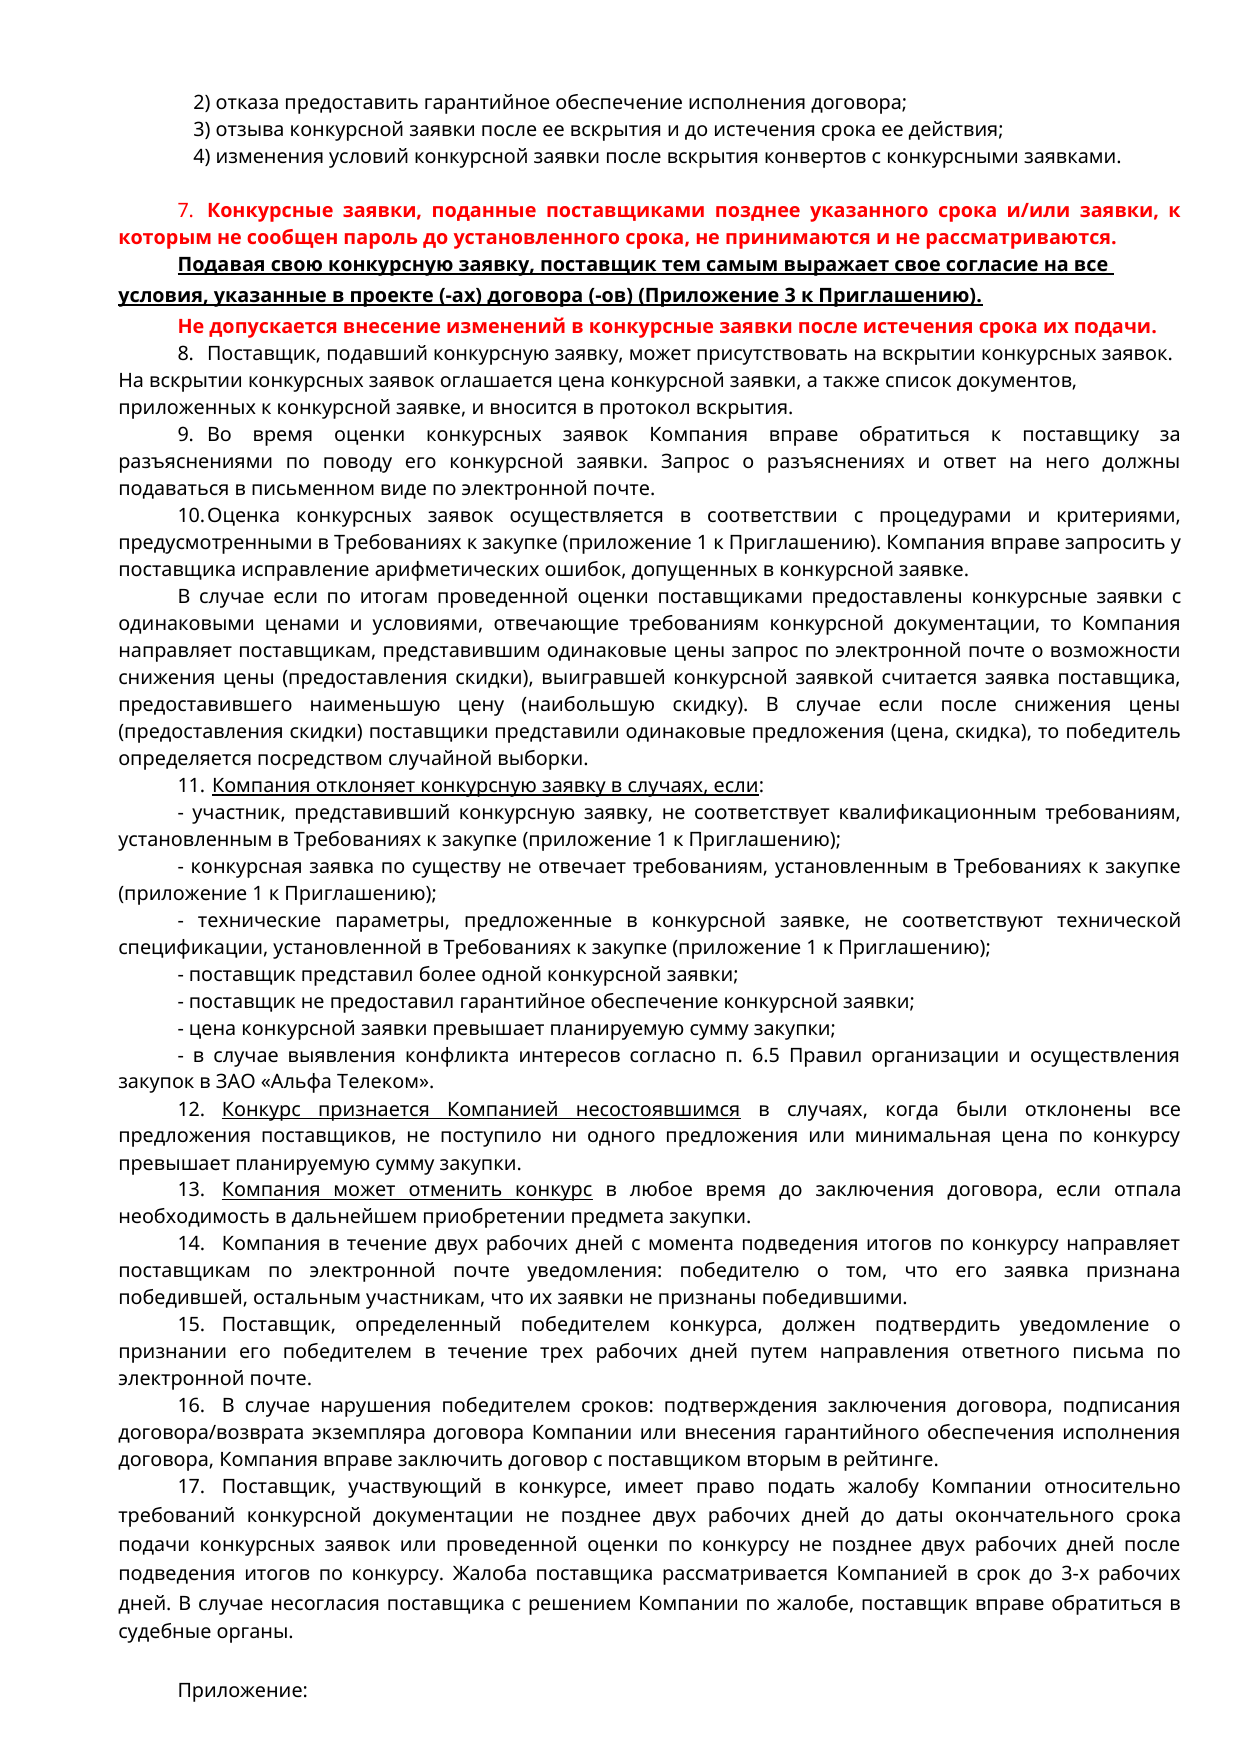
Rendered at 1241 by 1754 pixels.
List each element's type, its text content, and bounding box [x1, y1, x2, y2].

text - поставщик не предоставил гарантийное обеспечение конкурсной заявки; [118, 987, 1182, 1014]
list Поставщик, участвующий в конкурсе, имеет право подать жалобу Компании относительно требований конкурсной документации не позднее двух рабочих дней до даты окончательного срока подачи конкурсных заявок или проведенной оценки по конкурсу не позднее двух рабочих дней после подведения итогов по конкурсу. Жалоба поставщика рассматривается Компанией в срок до 3-х рабочих дней. В случае несогласия поставщика с решением Компании по жалобе, поставщик вправе обратиться в судебные органы. [118, 1472, 1182, 1645]
list Компания может отменить конкурс в любое время до заключения договора, если отпала необходимость в дальнейшем приобретении предмета закупки. [118, 1176, 1182, 1230]
list Конкурс признается Компанией несостоявшимся в случаях, когда были отклонены все предложения поставщиков, не поступило ни одного предложения или минимальная цена по конкурсу превышает планируемую сумму закупки. [118, 1095, 1182, 1176]
list Во время оценки конкурсных заявок Компания вправе обратиться к поставщику за разъяснениями по поводу его конкурсной заявки. Запрос о разъяснениях и ответ на него должны подаваться в письменном виде по электронной почте. [118, 420, 1182, 501]
text - участник, представивший конкурсную заявку, не соответствует квалификационным требованиям, установленным в Требованиях к закупке (приложение 1 к Приглашению); [118, 798, 1182, 852]
text - конкурсная заявка по существу не отвечает требованиям, установленным в Требованиях к закупке (приложение 1 к Приглашению); [118, 852, 1182, 906]
text - в случае выявления конфликта интересов согласно п. 6.5 Правил организации и осуществления закупок в ЗАО «Альфа Телеком». [118, 1041, 1182, 1095]
text - поставщик представил более одной конкурсной заявки; [118, 960, 1182, 987]
text Подавая свою конкурсную заявку, поставщик тем самым выражает свое согласие на все условия, указанные в проекте (-ах) договора (-ов) (Приложение 3 к Приглашению). [118, 251, 1182, 308]
list 3) отзыва конкурсной заявки после ее вскрытия и до истечения срока ее действия; [193, 116, 1182, 143]
list 2) отказа предоставить гарантийное обеспечение исполнения договора; [193, 89, 1182, 116]
list Приложение: [177, 1676, 1182, 1703]
text - технические параметры, предложенные в конкурсной заявке, не соответствуют технической спецификации, установленной в Требованиях к закупке (приложение 1 к Приглашению); [118, 906, 1182, 960]
list Конкурсные заявки, поданные поставщиками позднее указанного срока и/или заявки, к которым не сообщен пароль до установленного срока, не принимаются и не рассматриваются. [118, 197, 1182, 251]
list В случае нарушения победителем сроков: подтверждения заключения договора, подписания договора/возврата экземпляра договора Компании или внесения гарантийного обеспечения исполнения договора, Компания вправе заключить договор с поставщиком вторым в рейтинге. [118, 1392, 1182, 1472]
list Компания в течение двух рабочих дней с момента подведения итогов по конкурсу направляет поставщикам по электронной почте уведомления: победителю о том, что его заявка признана победившей, остальным участникам, что их заявки не признаны победившими. [118, 1230, 1182, 1311]
list Оценка конкурсных заявок осуществляется в соответствии с процедурами и критериями, предусмотренными в Требованиях к закупке (приложение 1 к Приглашению). Компания вправе запросить у поставщика исправление арифметических ошибок, допущенных в конкурсной заявке. [118, 501, 1182, 582]
list Компания отклоняет конкурсную заявку в случаях, если: [118, 771, 1182, 798]
list Поставщик, определенный победителем конкурса, должен подтвердить уведомление о признании его победителем в течение трех рабочих дней путем направления ответного письма по электронной почте. [118, 1311, 1182, 1392]
list 4) изменения условий конкурсной заявки после вскрытия конвертов с конкурсными заявками. [193, 143, 1182, 169]
list Не допускается внесение изменений в конкурсные заявки после истечения срока их подачи. [177, 312, 1182, 339]
list В случае если по итогам проведенной оценки поставщиками предоставлены конкурсные заявки с одинаковыми ценами и условиями, отвечающие требованиям конкурсной документации, то Компания направляет поставщикам, представившим одинаковые цены запрос по электронной почте о возможности снижения цены (предоставления скидки), выигравшей конкурсной заявкой считается заявка поставщика, предоставившего наименьшую цену (наибольшую скидку). В случае если после снижения цены (предоставления скидки) поставщики представили одинаковые предложения (цена, скидка), то победитель определяется посредством случайной выборки. [118, 582, 1182, 771]
list Поставщик, подавший конкурсную заявку, может присутствовать на вскрытии конкурсных заявок. На вскрытии конкурсных заявок оглашается цена конкурсной заявки, а также список документов, приложенных к конкурсной заявке, и вносится в протокол вскрытия. [118, 339, 1182, 420]
text - цена конкурсной заявки превышает планируемую сумму закупки; [118, 1014, 1182, 1041]
